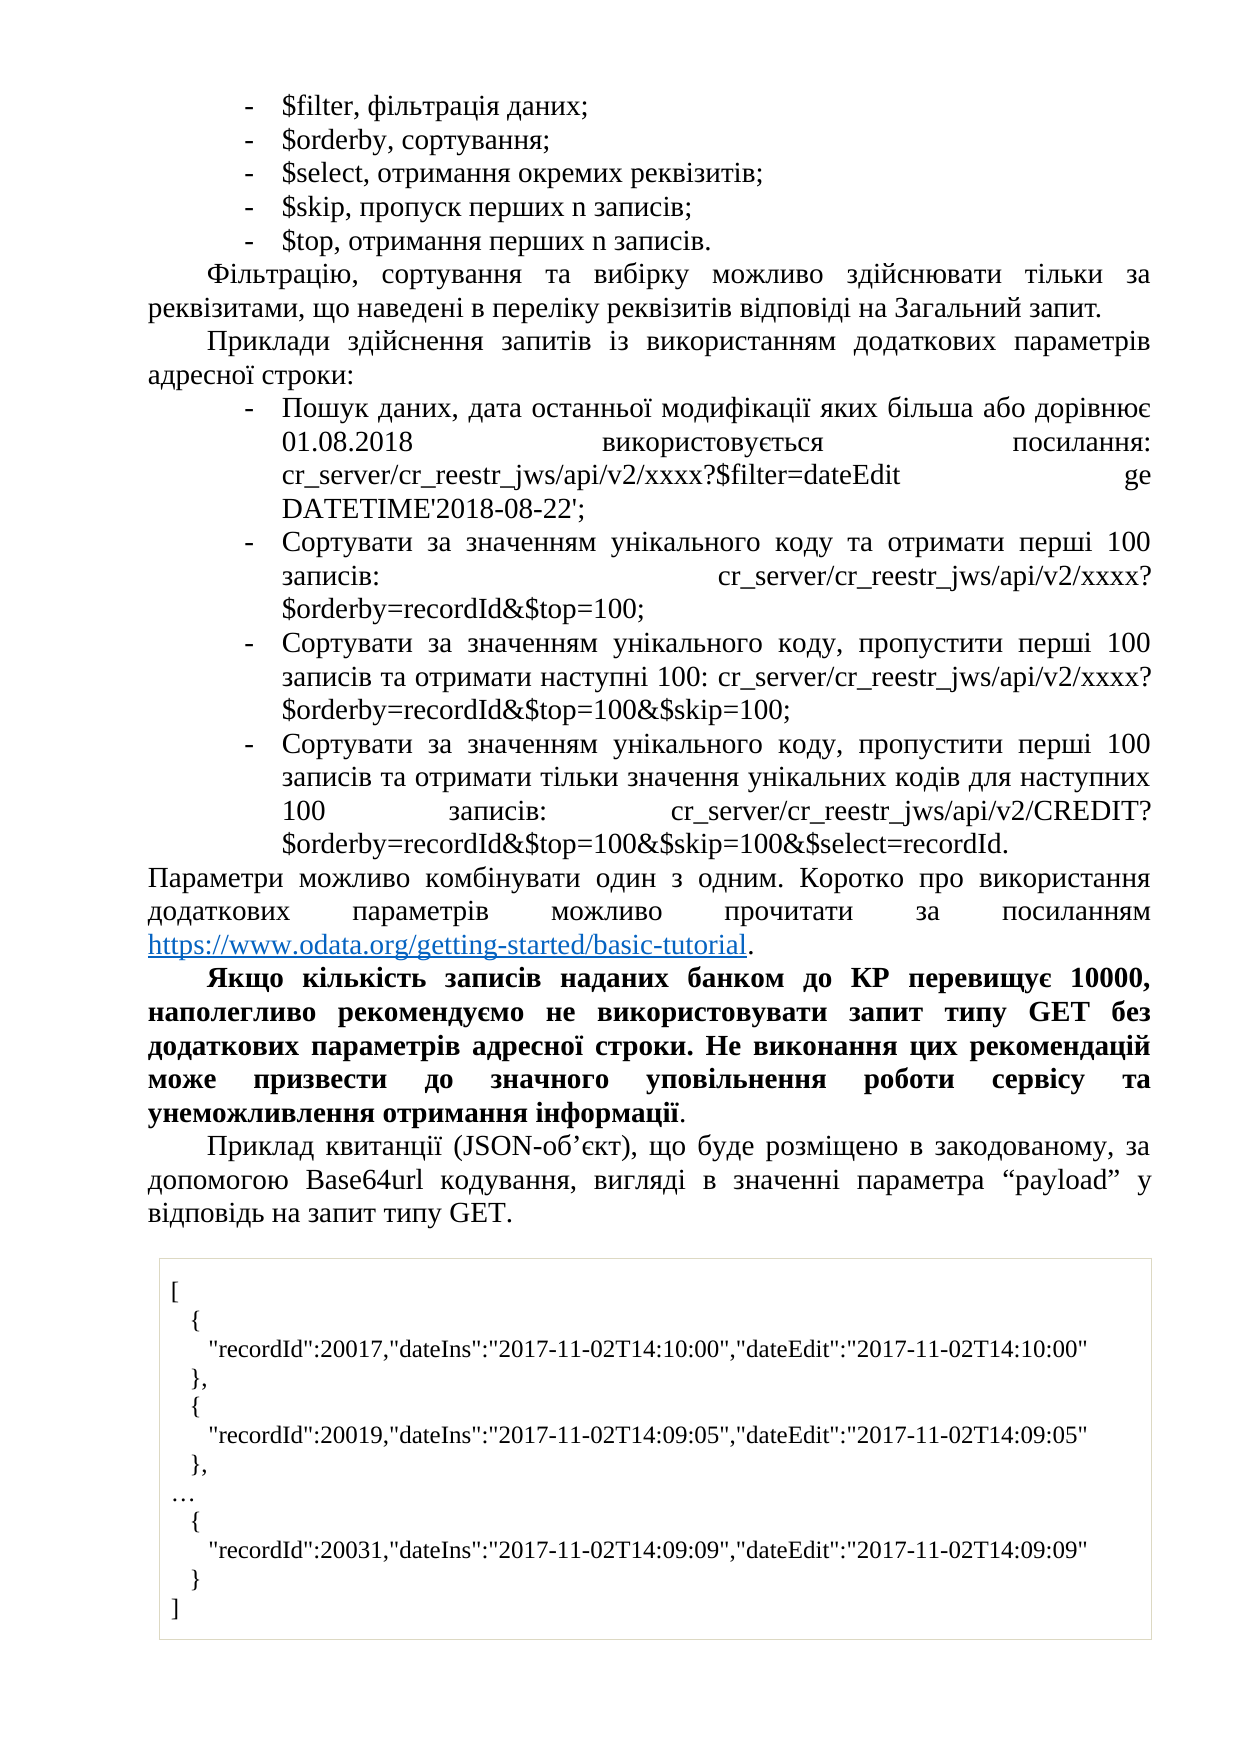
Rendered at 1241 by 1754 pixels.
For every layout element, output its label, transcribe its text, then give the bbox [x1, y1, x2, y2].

list $orderby, сортування; [244, 122, 1152, 156]
list Параметри можливо комбінувати один з одним. Коротко про використання додаткових параметрів можливо прочитати за посиланням https://www.odata.org/getting-started/basic-tutorial. [148, 860, 1152, 961]
list Пошук даних, дата останньої модифікації яких більша або дорівнює 01.08.2018 використовується посилання: cr_server/cr_reestr_jws/api/v2/xxxx?$filter=dateEdit ge DATETIME'2018-08-22'; [244, 390, 1152, 524]
list Приклад квитанції (JSON-об’єкт), що буде розміщено в закодованому, за допомогою Base64url кодування, вигляді в значенні параметра “payload” у відповідь на запит типу GET. [148, 1128, 1152, 1229]
list Фільтрацію, сортування та вибірку можливо здійснювати тільки за реквізитами, що наведені в переліку реквізитів відповіді на Загальний запит. [148, 256, 1152, 323]
list $select, отримання окремих реквізитів; [244, 156, 1152, 189]
list Якщо кількість записів наданих банком до КР перевищує 10000, наполегливо рекомендуємо не використовувати запит типу GET без додаткових параметрів адресної строки. Не виконання цих рекомендацій може призвести до значного уповільнення роботи сервісу та унеможливлення отримання інформації. [148, 961, 1152, 1128]
list $skip, пропуск перших n записів; [244, 189, 1152, 223]
list Сортувати за значенням унікального коду, пропустити перші 100 записів та отримати тільки значення унікальних кодів для наступних 100 записів: cr_server/cr_reestr_jws/api/v2/CREDIT?$orderby=recordId&$top=100&$skip=100&$select=recordId. [244, 726, 1152, 860]
list Приклади здійснення запитів із використанням додаткових параметрів адресної строки: [148, 323, 1152, 390]
list Сортувати за значенням унікального коду, пропустити перші 100 записів та отримати наступні 100: cr_server/cr_reestr_jws/api/v2/xxxx?$orderby=recordId&$top=100&$skip=100; [244, 625, 1152, 726]
list $filter, фільтрація даних; [244, 88, 1152, 122]
list Сортувати за значенням унікального коду та отримати перші 100 записів: cr_server/cr_reestr_jws/api/v2/xxxx?$orderby=recordId&$top=100; [244, 524, 1152, 625]
list $top, отримання перших n записів. [244, 223, 1152, 256]
table_header [ { "recordId":20017,"dateIns":"2017-11-02T14:10:00","dateEdit":"2017-11-02T14:10:00" }, { "recordId":20019,"dateIns":"2017-11-02T14:09:05","dateEdit":"2017-11-02T14:09:05" }, … { "recordId":20031,"dateIns":"2017-11-02T14:09:09","dateEdit":"2017-11-02T14:09:09" } ] [160, 1259, 1151, 1639]
